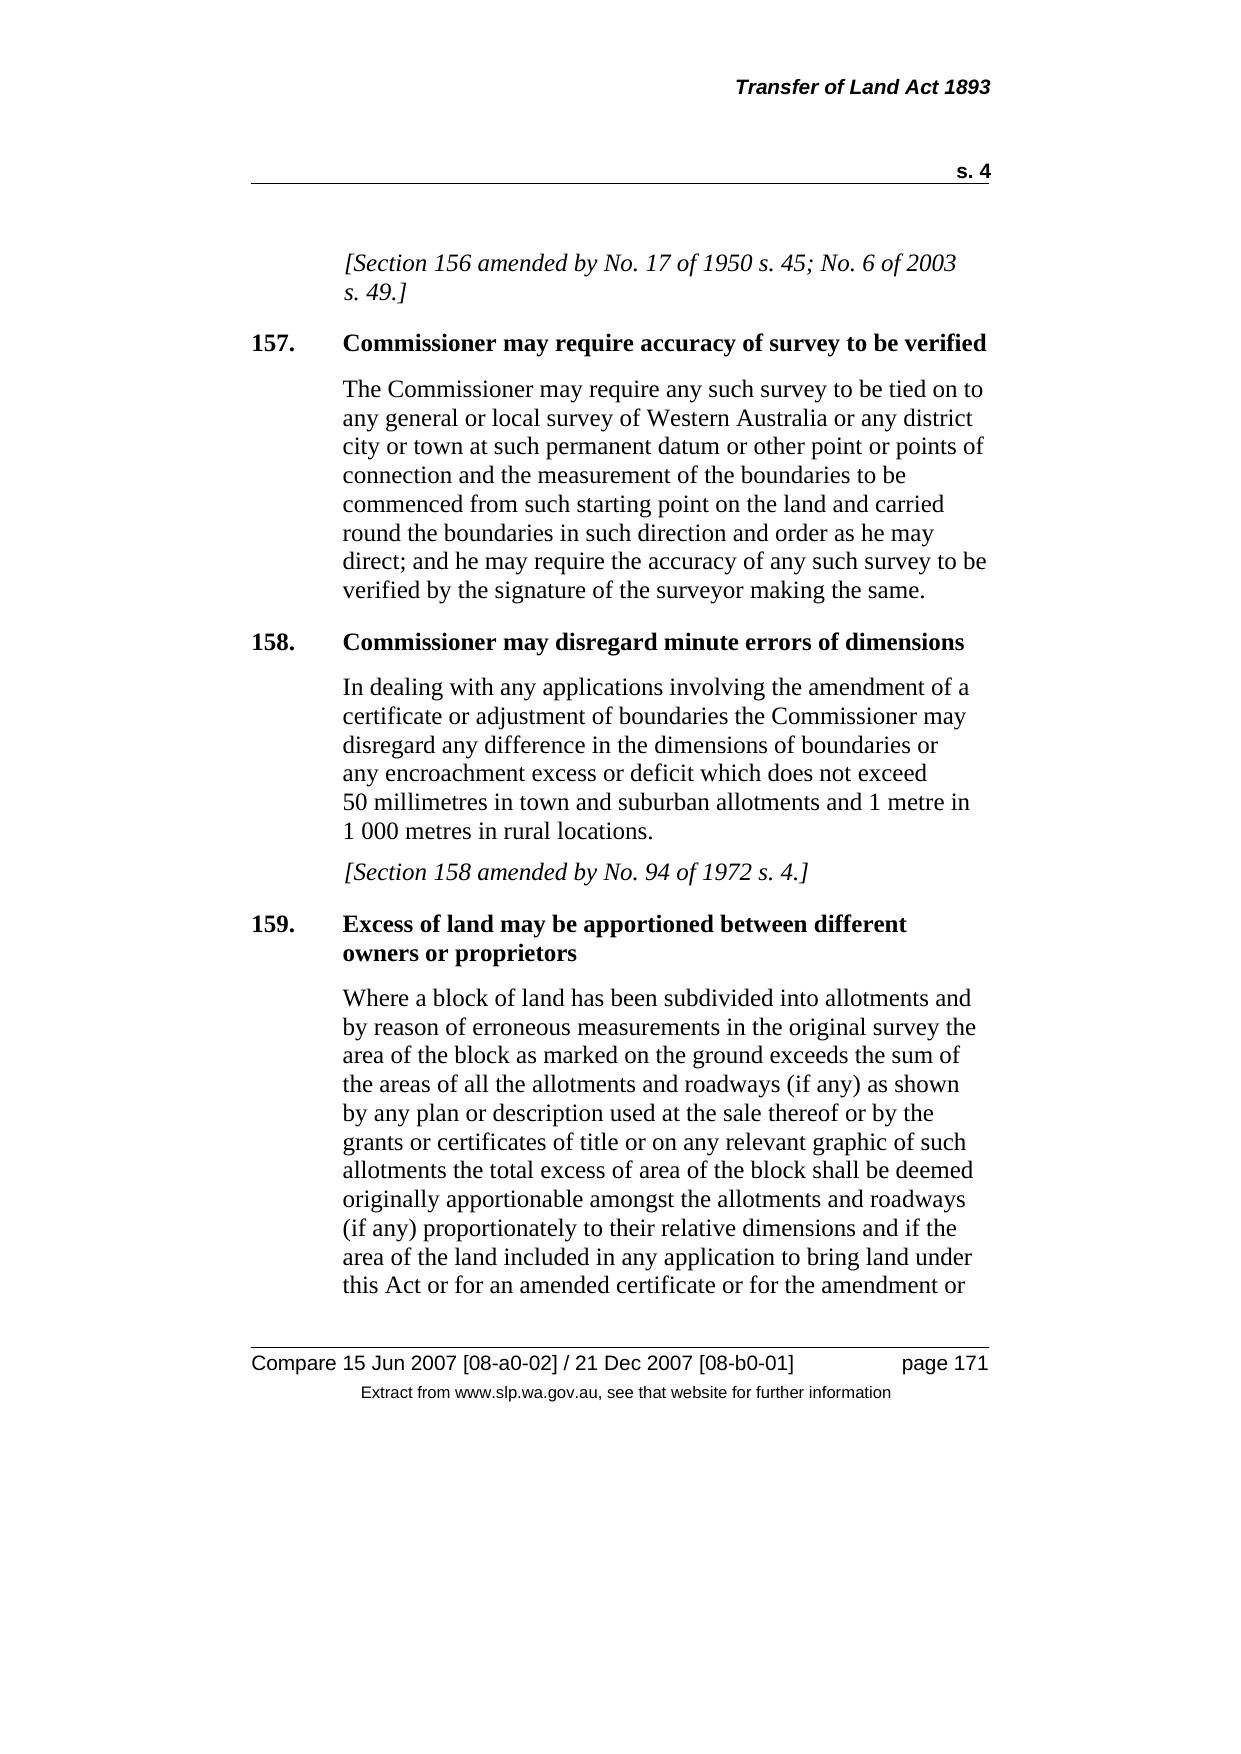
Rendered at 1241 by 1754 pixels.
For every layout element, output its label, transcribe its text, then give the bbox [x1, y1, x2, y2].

text [Section 158 amended by No. 94 of 1972 s. 4.] [251, 857, 989, 886]
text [251, 983, 989, 1299]
subtitle 157. Commissioner may require accuracy of survey to be verified [251, 328, 989, 357]
subtitle 158. Commissioner may disregard minute errors of dimensions [251, 627, 989, 656]
text In dealing with any applications involving the amendment of a certificate or adjustment of boundaries the Commissioner may disregard any difference in the dimensions of boundaries or any encroachment excess or deficit which does not exceed 50 millimetres in town and suburban allotments and 1 metre in 1 000 metres in rural locations. [251, 672, 989, 845]
text [Section 156 amended by No. 17 of 1950 s. 45; No. 6 of 2003 s. 49.] [251, 248, 989, 306]
text The Commissioner may require any such survey to be tied on to any general or local survey of Western Australia or any district city or town at such permanent datum or other point or points of connection and the measurement of the boundaries to be commenced from such starting point on the land and carried round the boundaries in such direction and order as he may direct; and he may require the accuracy of any such survey to be verified by the signature of the surveyor making the same. [251, 374, 989, 604]
subtitle 159. Excess of land may be apportioned between different owners or proprietors [251, 909, 989, 966]
